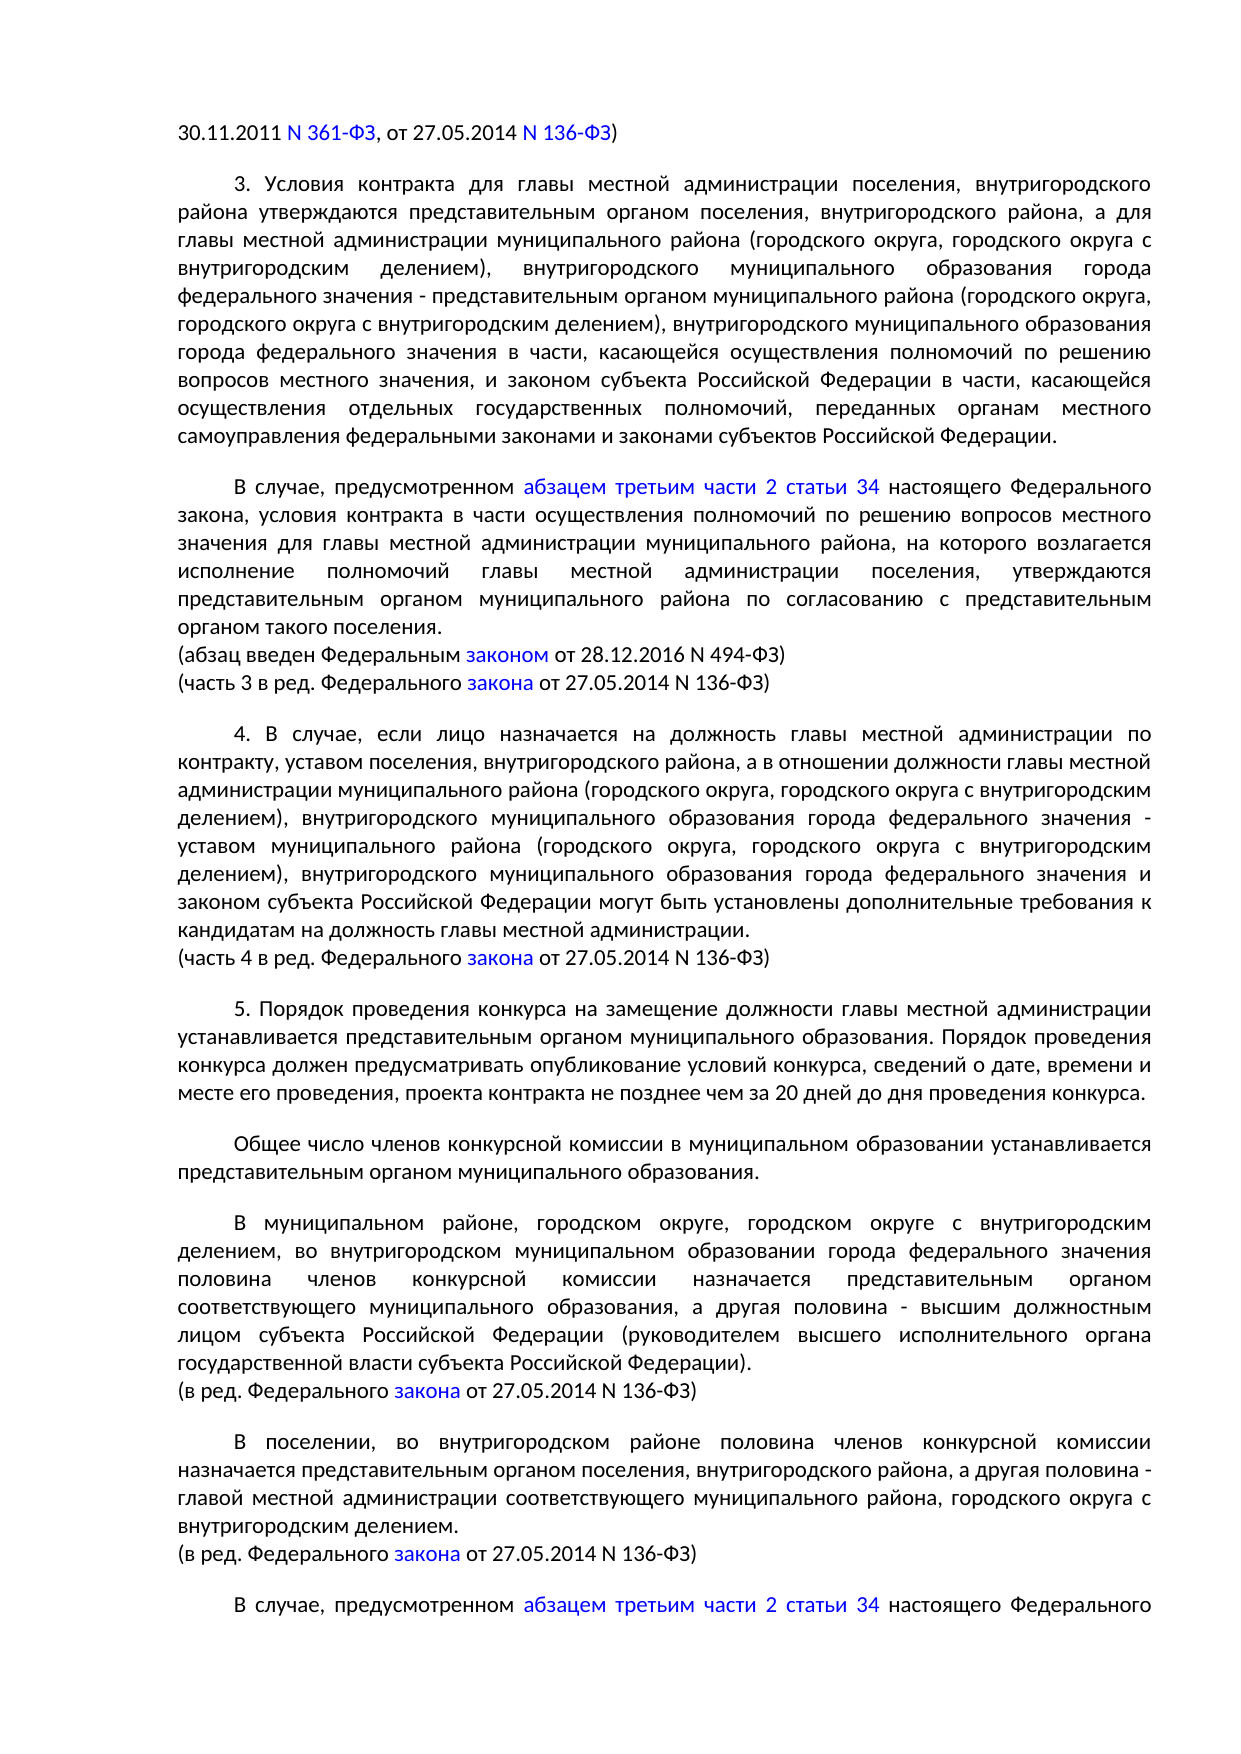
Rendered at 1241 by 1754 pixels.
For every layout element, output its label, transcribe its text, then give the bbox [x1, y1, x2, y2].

text 3. Условия контракта для главы местной администрации поселения, внутригородского района утверждаются представительным органом поселения, внутригородского района, а для главы местной администрации муниципального района (городского округа, городского округа с внутригородским делением), внутригородского муниципального образования города федерального значения - представительным органом муниципального района (городского округа, городского округа с внутригородским делением), внутригородского муниципального образования города федерального значения в части, касающейся осуществления полномочий по решению вопросов местного значения, и законом субъекта Российской Федерации в части, касающейся осуществления отдельных государственных полномочий, переданных органам местного самоуправления федеральными законами и законами субъектов Российской Федерации. [177, 169, 1152, 449]
text Общее число членов конкурсной комиссии в муниципальном образовании устанавливается представительным органом муниципального образования. [177, 1129, 1152, 1185]
text В поселении, во внутригородском районе половина членов конкурсной комиссии назначается представительным органом поселения, внутригородского района, а другая половина - главой местной администрации соответствующего муниципального района, городского округа с внутригородским делением. [177, 1427, 1152, 1539]
text (часть 4 в ред. Федерального закона от 27.05.2014 N 136-ФЗ) [177, 943, 1152, 971]
text (в ред. Федерального закона от 27.05.2014 N 136-ФЗ) [177, 1376, 1152, 1404]
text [177, 118, 1152, 146]
text 5. Порядок проведения конкурса на замещение должности главы местной администрации устанавливается представительным органом муниципального образования. Порядок проведения конкурса должен предусматривать опубликование условий конкурса, сведений о дате, времени и месте его проведения, проекта контракта не позднее чем за 20 дней до дня проведения конкурса. [177, 994, 1152, 1106]
text (в ред. Федерального закона от 27.05.2014 N 136-ФЗ) [177, 1539, 1152, 1567]
text (абзац введен Федеральным законом от 28.12.2016 N 494-ФЗ) [177, 640, 1152, 668]
text 4. В случае, если лицо назначается на должность главы местной администрации по контракту, уставом поселения, внутригородского района, а в отношении должности главы местной администрации муниципального района (городского округа, городского округа с внутригородским делением), внутригородского муниципального образования города федерального значения - уставом муниципального района (городского округа, городского округа с внутригородским делением), внутригородского муниципального образования города федерального значения и законом субъекта Российской Федерации могут быть установлены дополнительные требования к кандидатам на должность главы местной администрации. [177, 719, 1152, 943]
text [177, 1590, 1152, 1618]
text (часть 3 в ред. Федерального закона от 27.05.2014 N 136-ФЗ) [177, 668, 1152, 696]
text В муниципальном районе, городском округе, городском округе с внутригородским делением, во внутригородском муниципальном образовании города федерального значения половина членов конкурсной комиссии назначается представительным органом соответствующего муниципального образования, а другая половина - высшим должностным лицом субъекта Российской Федерации (руководителем высшего исполнительного органа государственной власти субъекта Российской Федерации). [177, 1208, 1152, 1376]
text В случае, предусмотренном абзацем третьим части 2 статьи 34 настоящего Федерального закона, условия контракта в части осуществления полномочий по решению вопросов местного значения для главы местной администрации муниципального района, на которого возлагается исполнение полномочий главы местной администрации поселения, утверждаются представительным органом муниципального района по согласованию с представительным органом такого поселения. [177, 472, 1152, 640]
